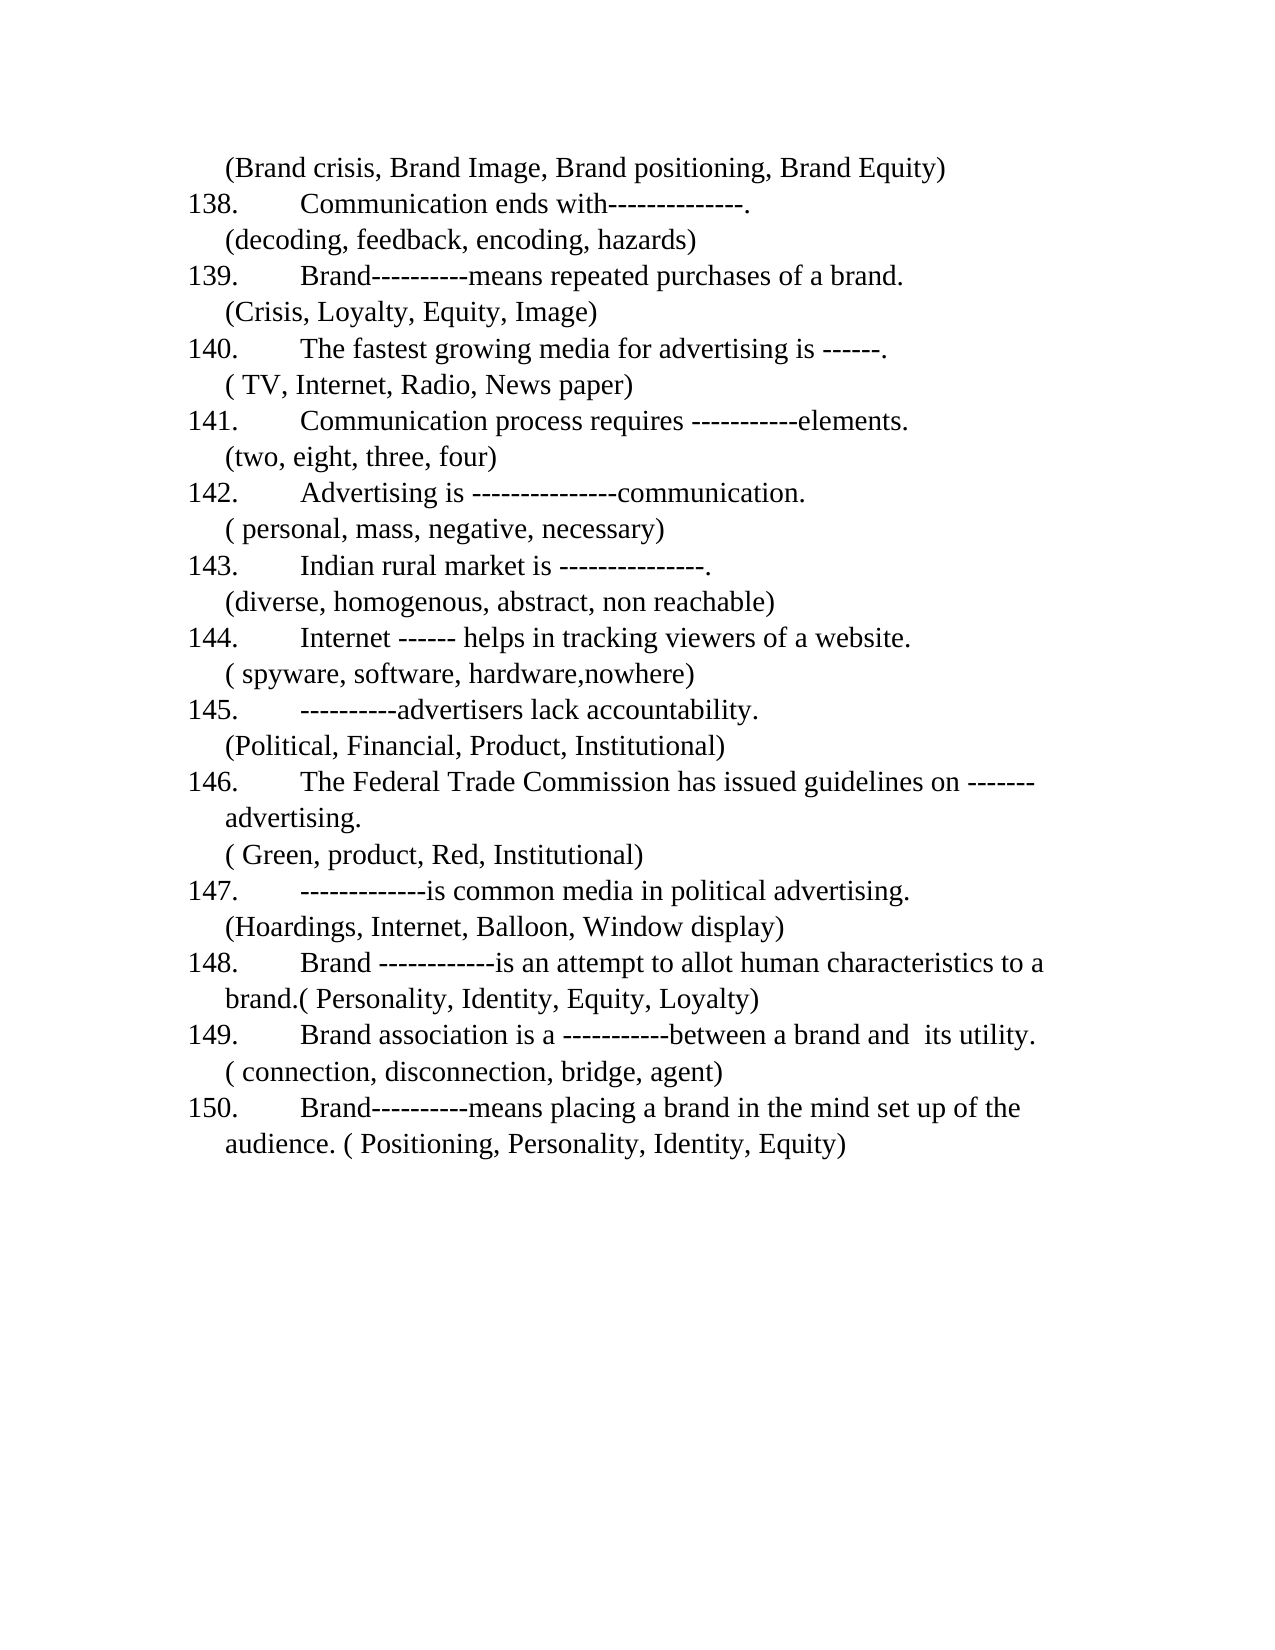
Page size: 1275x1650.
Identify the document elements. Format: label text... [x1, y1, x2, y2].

list (Political, Financial, Product, Institutional) [225, 728, 1125, 762]
list Advertising is ---------------communication. [187, 475, 1125, 509]
list ( personal, mass, negative, necessary) [225, 511, 1125, 545]
list ( Green, product, Red, Institutional) [225, 837, 1125, 870]
list -------------is common media in political advertising. [187, 873, 1125, 906]
list Communication process requires -----------elements. [187, 403, 1125, 437]
list ( spyware, software, hardware,nowhere) [225, 656, 1125, 689]
list (Crisis, Loyalty, Equity, Image) [225, 294, 1125, 328]
list The Federal Trade Commission has issued guidelines on -------advertising. [187, 764, 1125, 834]
list (two, eight, three, four) [225, 439, 1125, 473]
list (Hoardings, Internet, Balloon, Window display) [225, 909, 1125, 943]
list ( connection, disconnection, bridge, agent) [225, 1054, 1125, 1087]
list (diverse, homogenous, abstract, non reachable) [225, 584, 1125, 617]
list Indian rural market is ---------------. [187, 548, 1125, 581]
list Brand association is a -----------between a brand and its utility. [187, 1017, 1125, 1051]
list (Brand crisis, Brand Image, Brand positioning, Brand Equity) [225, 150, 1125, 183]
list (decoding, feedback, encoding, hazards) [225, 222, 1125, 256]
list The fastest growing media for advertising is ------. [187, 331, 1125, 364]
list Communication ends with--------------. [187, 186, 1125, 220]
list Internet ------ helps in tracking viewers of a website. [187, 620, 1125, 653]
list ----------advertisers lack accountability. [187, 692, 1125, 726]
list Brand----------means placing a brand in the mind set up of the audience. ( Positioning, Personality, Identity, Equity) [187, 1090, 1125, 1159]
list ( TV, Internet, Radio, News paper) [225, 367, 1125, 400]
list Brand ------------is an attempt to allot human characteristics to a brand.( Personality, Identity, Equity, Loyalty) [187, 945, 1125, 1015]
list Brand----------means repeated purchases of a brand. [187, 258, 1125, 292]
